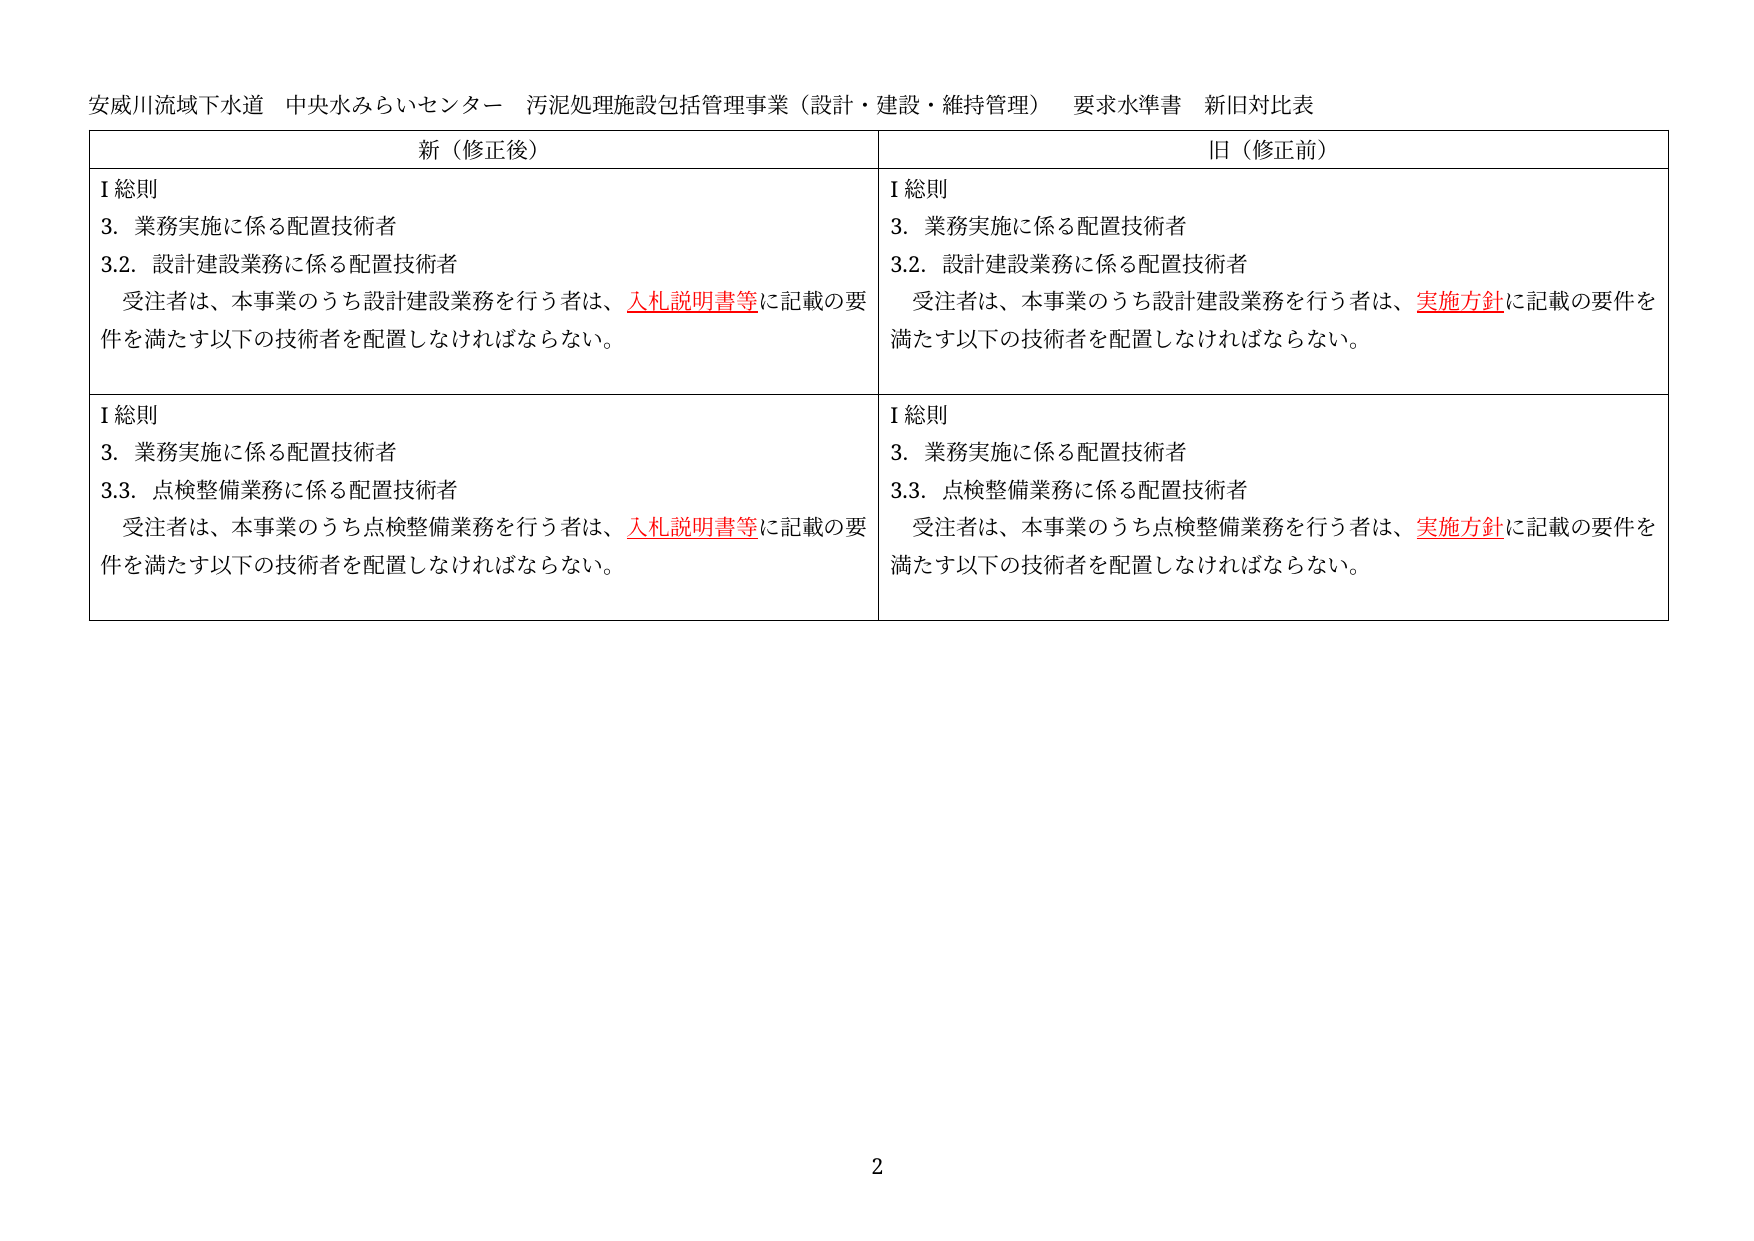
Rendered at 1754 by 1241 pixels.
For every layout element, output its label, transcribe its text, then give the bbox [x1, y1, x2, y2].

table_cell I 総則 3．業務実施に係る配置技術者 3.2．設計建設業務に係る配置技術者 受注者は、本事業のうち設計建設業務を行う者は、実施方針に記載の要件を満たす以下の技術者を配置しなければならない。 [879, 169, 1668, 394]
table_cell I 総則 3．業務実施に係る配置技術者 3.3．点検整備業務に係る配置技術者 受注者は、本事業のうち点検整備業務を行う者は、実施方針に記載の要件を満たす以下の技術者を配置しなければならない。 [879, 395, 1668, 620]
table_header 新（修正後） [90, 131, 878, 168]
table_cell I 総則 3．業務実施に係る配置技術者 3.2．設計建設業務に係る配置技術者 受注者は、本事業のうち設計建設業務を行う者は、入札説明書等に記載の要件を満たす以下の技術者を配置しなければならない。 [90, 169, 878, 394]
table_header 旧（修正前） [879, 131, 1668, 168]
table_cell I 総則 3．業務実施に係る配置技術者 3.3．点検整備業務に係る配置技術者 受注者は、本事業のうち点検整備業務を行う者は、入札説明書等に記載の要件を満たす以下の技術者を配置しなければならない。 [90, 395, 878, 620]
